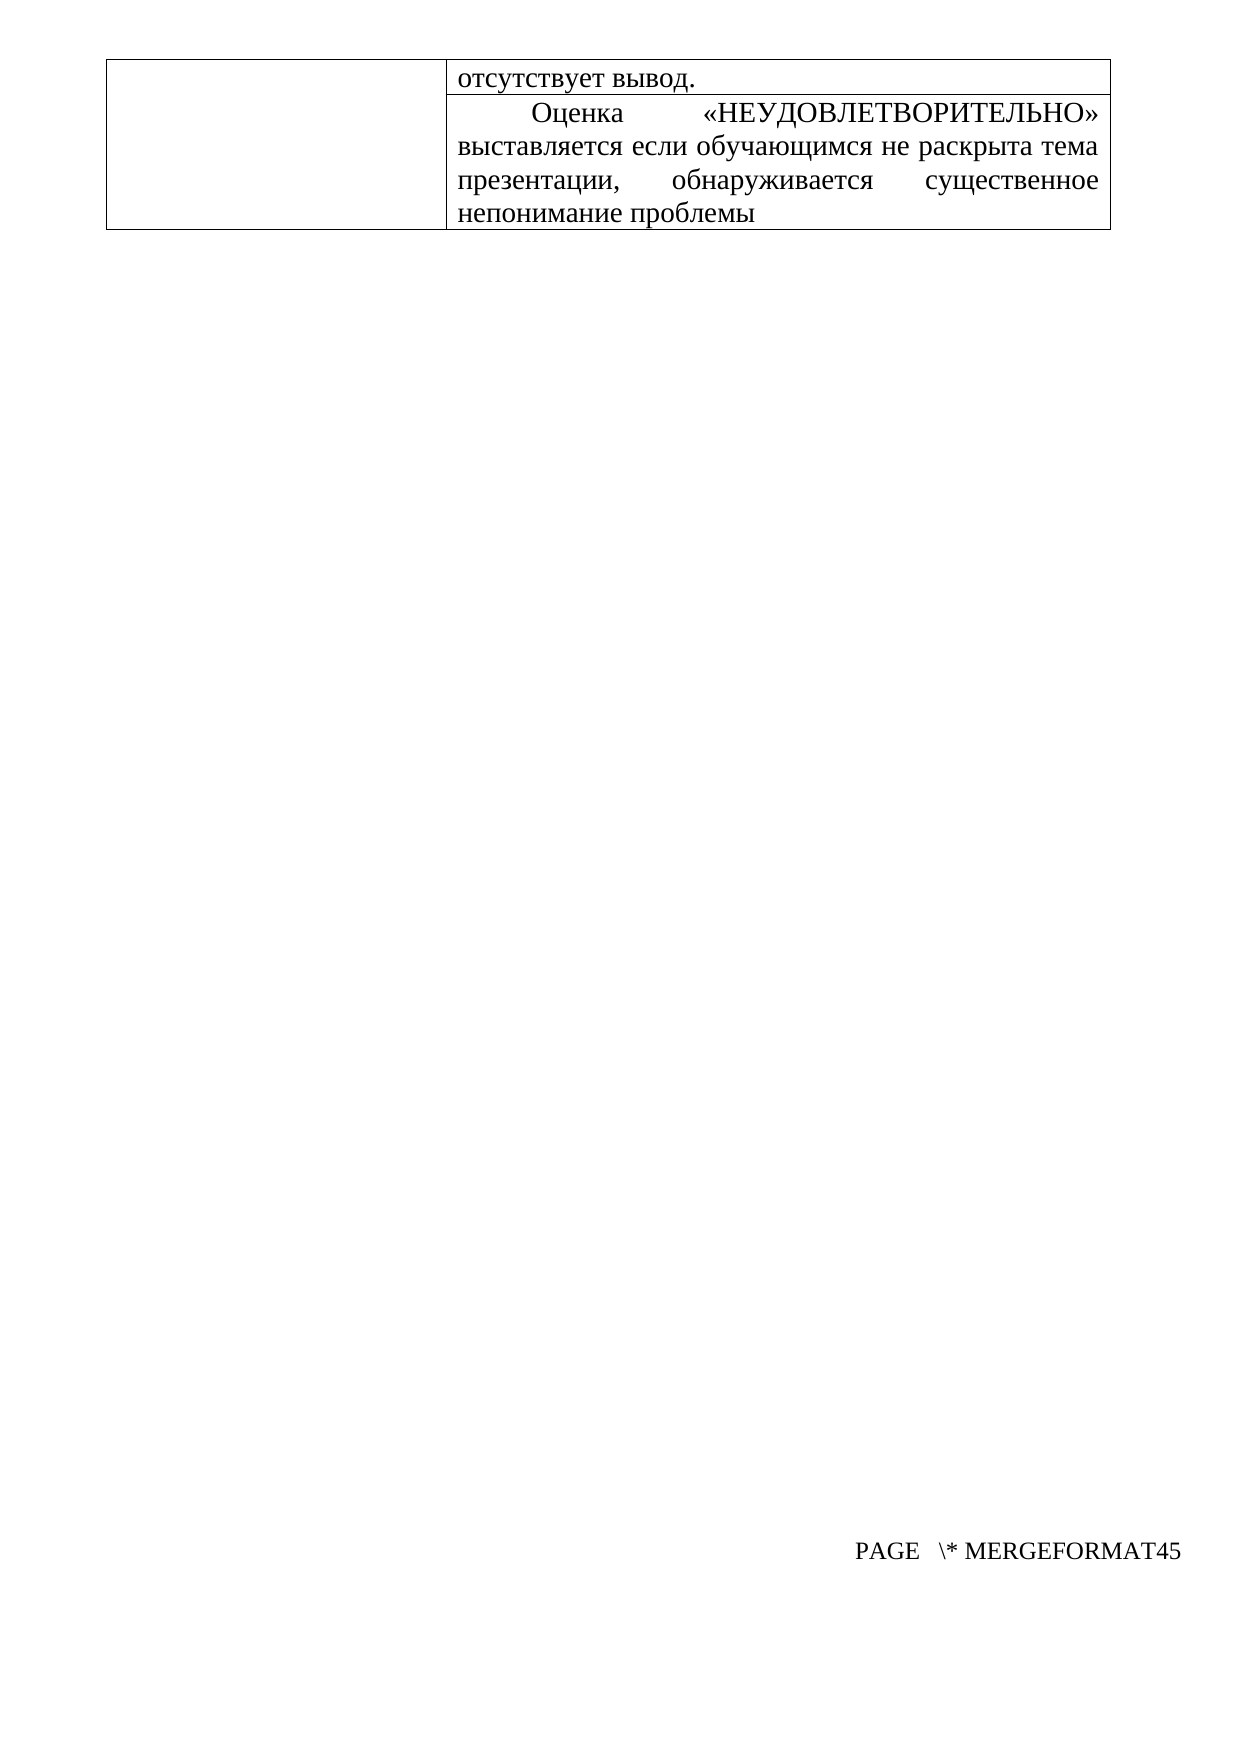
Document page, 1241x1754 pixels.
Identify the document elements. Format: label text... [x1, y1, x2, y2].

table_cell Оценка «НЕУДОВЛЕТВОРИТЕЛЬНО» выставляется если обучающимся не раскрыта тема презентации, обнаруживается существенное непонимание проблемы [447, 95, 1110, 229]
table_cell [447, 60, 1110, 94]
